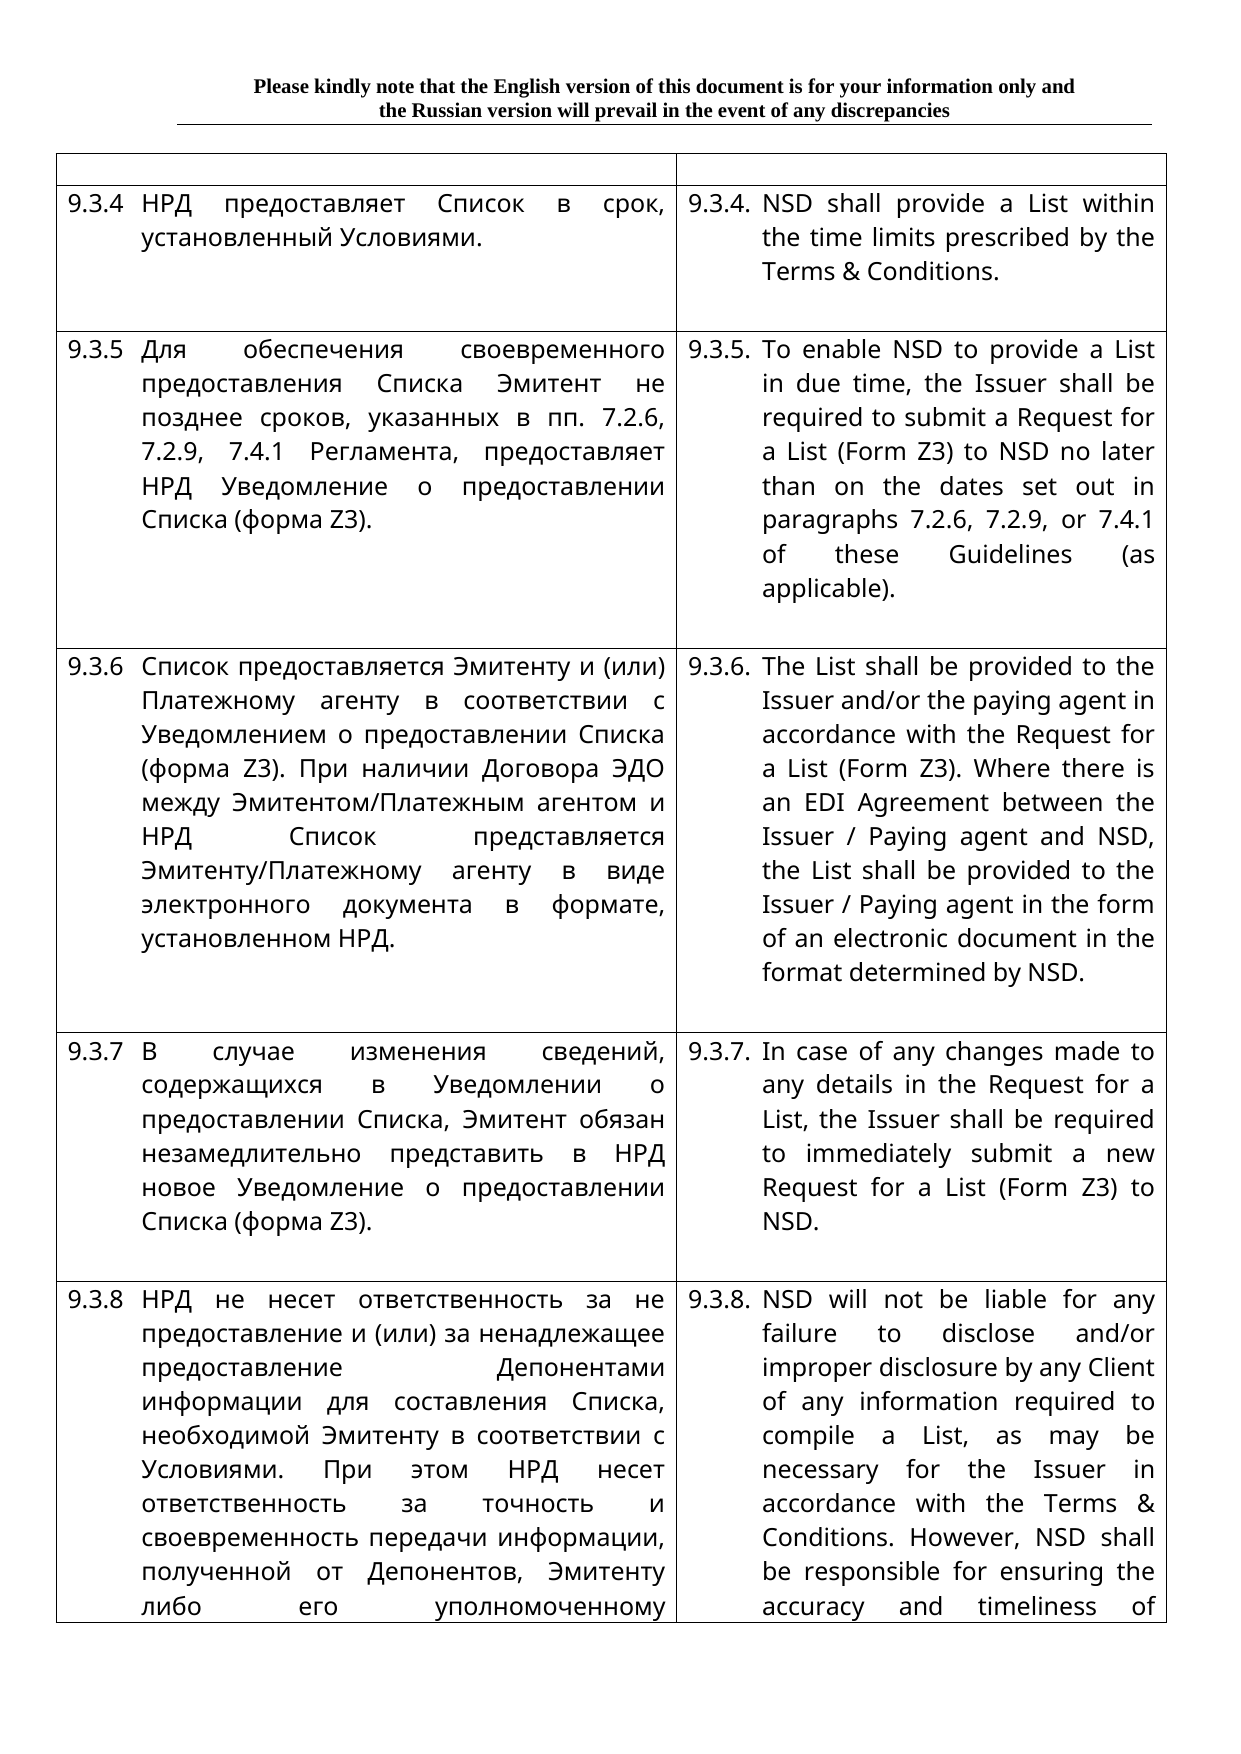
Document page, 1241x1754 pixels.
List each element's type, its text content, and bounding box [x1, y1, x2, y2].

table_cell The List shall be provided to the Issuer and/or the paying agent in accordance with the Request for a List (Form Z3). Where there is an EDI Agreement between the Issuer / Paying agent and NSD, the List shall be provided to the Issuer / Paying agent in the form of an electronic document in the format determined by NSD. [677, 649, 1166, 1032]
table_cell Список предоставляется Эмитенту и (или) Платежному агенту в соответствии с Уведомлением о предоставлении Списка (форма Z3). При наличии Договора ЭДО между Эмитентом/Платежным агентом и НРД Список представляется Эмитенту/Платежному агенту в виде электронного документа в формате, установленном НРД. [57, 649, 676, 1032]
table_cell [57, 154, 676, 184]
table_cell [677, 1282, 1166, 1622]
table_cell НРД предоставляет Список в срок, установленный Условиями. [57, 186, 676, 331]
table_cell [57, 1282, 676, 1622]
table_cell В случае изменения сведений, содержащихся в Уведомлении о предоставлении Списка, Эмитент обязан незамедлительно представить в НРД новое Уведомление о предоставлении Списка (форма Z3). [57, 1033, 676, 1281]
table_cell To enable NSD to provide a List in due time, the Issuer shall be required to submit a Request for a List (Form Z3) to NSD no later than on the dates set out in paragraphs 7.2.6, 7.2.9, or 7.4.1 of these Guidelines (as applicable). [677, 332, 1166, 647]
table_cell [677, 154, 1166, 184]
table_cell In case of any changes made to any details in the Request for a List, the Issuer shall be required to immediately submit a new Request for a List (Form Z3) to NSD. [677, 1033, 1166, 1281]
table_cell NSD shall provide a List within the time limits prescribed by the Terms & Conditions. [677, 186, 1166, 331]
table_cell Для обеспечения своевременного предоставления Списка Эмитент не позднее сроков, указанных в пп. 7.2.6, 7.2.9, 7.4.1 Регламента, предоставляет НРД Уведомление о предоставлении Списка (форма Z3). [57, 332, 676, 647]
